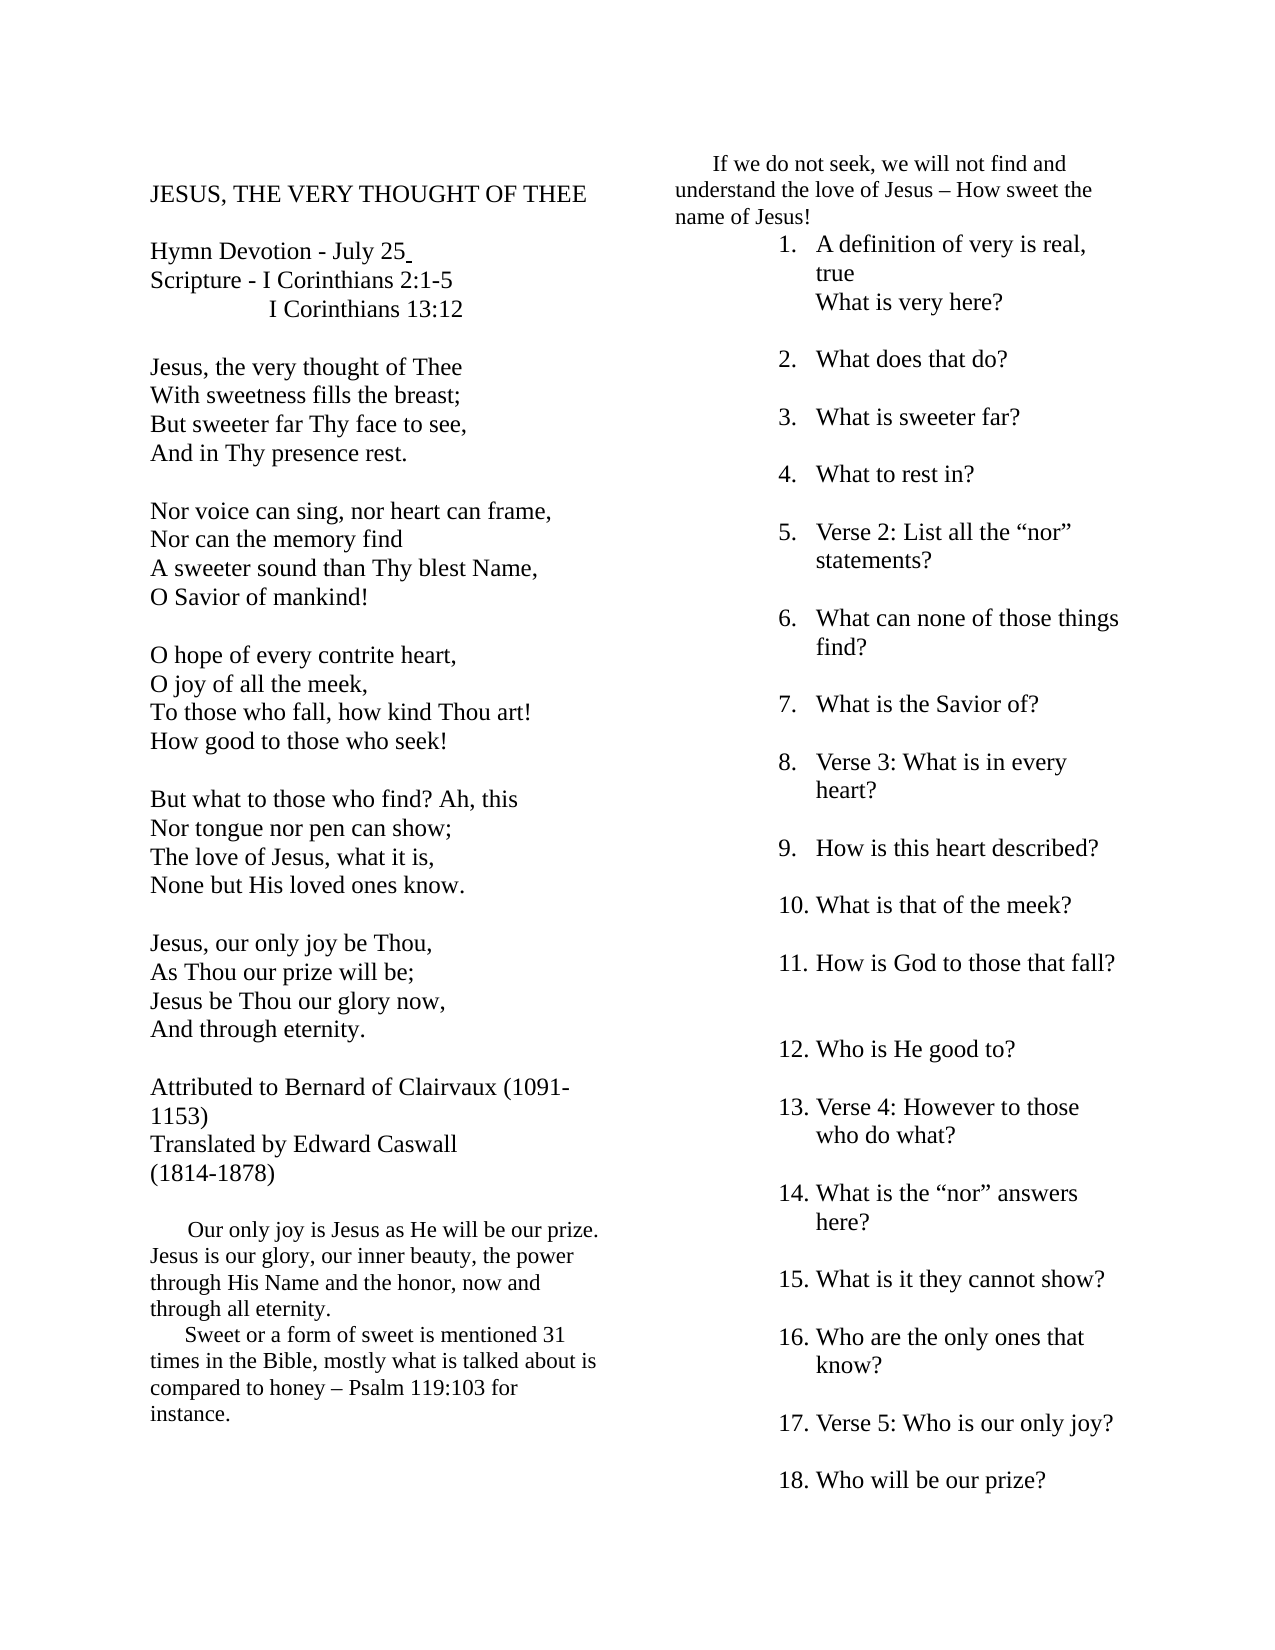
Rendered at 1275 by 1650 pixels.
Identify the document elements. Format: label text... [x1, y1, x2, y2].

text JESUS, THE VERY THOUGHT OF THEE [150, 179, 600, 207]
list What is the “nor” answers here? [778, 1178, 1125, 1235]
text Nor voice can sing, nor heart can frame, Nor can the memory find A sweeter sound than Thy blest Name, O Savior of mankind! [150, 496, 600, 611]
text And through eternity. [150, 1014, 600, 1043]
list Verse 5: Who is our only joy? [778, 1408, 1125, 1437]
list What does that do? [778, 344, 1125, 373]
list What is the Savior of? [778, 689, 1125, 718]
list Verse 3: What is in every heart? [778, 747, 1125, 804]
list Who are the only ones that know? [778, 1322, 1125, 1379]
text I Corinthians 13:12 [150, 294, 600, 322]
text If we do not seek, we will not find and understand the love of Jesus – How sweet the name of Jesus! [675, 150, 1125, 229]
list What to rest in? [778, 459, 1125, 488]
list How is God to those that fall? [778, 948, 1125, 977]
list Who is He good to? [778, 1034, 1125, 1063]
text Jesus, the very thought of Thee With sweetness fills the breast; But sweeter far Thy face to see, And in Thy presence rest. [150, 352, 600, 467]
list Verse 2: List all the “nor” statements? [778, 517, 1125, 574]
text Sweet or a form of sweet is mentioned 31 times in the Bible, mostly what is talked about is compared to honey – Psalm 119:103 for instance. [150, 1321, 600, 1427]
text But what to those who find? Ah, this Nor tongue nor pen can show; The love of Jesus, what it is, None but His loved ones know. [150, 784, 600, 899]
text (1814-1878) [150, 1158, 600, 1187]
text O hope of every contrite heart, O joy of all the meek, To those who fall, how kind Thou art! How good to those who seek! [150, 640, 600, 755]
list How is this heart described? [778, 833, 1125, 862]
list What can none of those things find? [778, 603, 1125, 660]
text Hymn Devotion - July 25 [150, 236, 600, 265]
list What is very here? [778, 287, 1125, 315]
text Translated by Edward Caswall [150, 1129, 600, 1158]
text Jesus, our only joy be Thou, As Thou our prize will be; Jesus be Thou our glory now, [150, 928, 600, 1014]
text Attributed to Bernard of Clairvaux (1091-1153) [150, 1072, 600, 1129]
list Who will be our prize? [778, 1465, 1125, 1494]
text Scripture - I Corinthians 2:1-5 [150, 265, 600, 294]
list Verse 4: However to those who do what? [778, 1092, 1125, 1149]
list What is that of the meek? [778, 890, 1125, 919]
text Our only joy is Jesus as He will be our prize. Jesus is our glory, our inner beauty, the power through His Name and the honor, now and through all eternity. [150, 1216, 600, 1321]
list A definition of very is real, true [778, 229, 1125, 287]
list What is sweeter far? [778, 402, 1125, 430]
list What is it they cannot show? [778, 1264, 1125, 1293]
